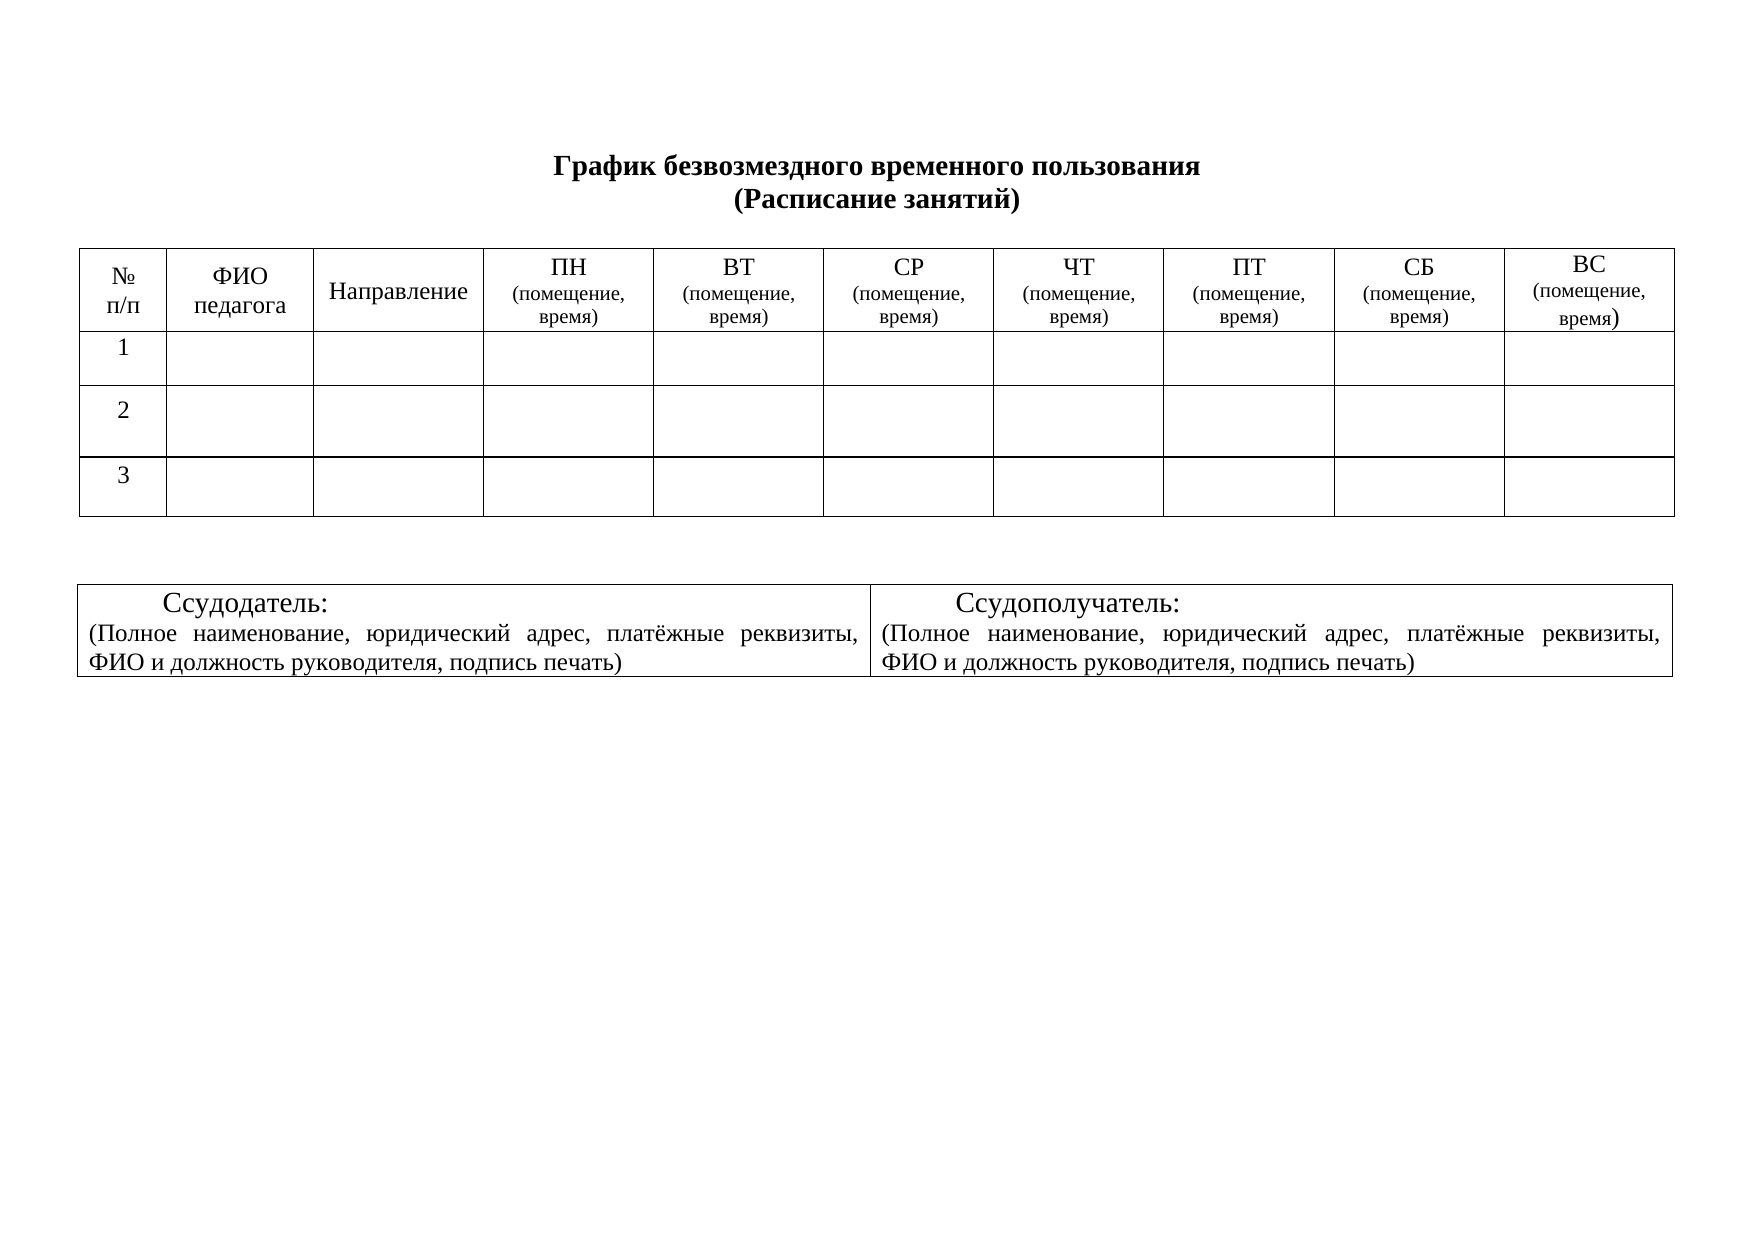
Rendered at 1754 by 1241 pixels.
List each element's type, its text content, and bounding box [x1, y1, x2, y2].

table_header Направление [314, 249, 483, 331]
table_cell 2 [80, 386, 166, 456]
table_cell [167, 332, 313, 385]
table_header Ссудополучатель: (Полное наименование, юридический адрес, платёжные реквизиты, ФИО и должность руководителя, подпись печать) [871, 585, 1672, 676]
table_cell 1 [80, 332, 166, 385]
table_cell [994, 386, 1163, 456]
table_cell [994, 332, 1163, 385]
table_cell [994, 458, 1163, 516]
table_cell [167, 386, 313, 456]
table_cell [1335, 458, 1504, 516]
table_cell [484, 386, 653, 456]
table_cell [1164, 386, 1334, 456]
table_cell [654, 458, 823, 516]
table_header СБ (помещение, время) [1335, 249, 1504, 331]
table_header Ссудодатель: (Полное наименование, юридический адрес, платёжные реквизиты, ФИО и должность руководителя, подпись печать) [78, 585, 870, 676]
table_cell [1164, 332, 1334, 385]
table_cell [1505, 386, 1674, 456]
table_header ВТ (помещение, время) [654, 249, 823, 331]
table_cell [314, 332, 483, 385]
table_cell [824, 332, 993, 385]
text График безвозмездного временного пользования [89, 148, 1665, 181]
table_header ЧТ (помещение, время) [994, 249, 1163, 331]
table_cell [824, 386, 993, 456]
table_cell [314, 386, 483, 456]
table_cell [484, 332, 653, 385]
text (Расписание занятий) [89, 181, 1665, 215]
table_cell 3 [80, 458, 166, 516]
table_header ПН (помещение, время) [484, 249, 653, 331]
table_cell [1505, 332, 1674, 385]
table_header ПТ (помещение, время) [1164, 249, 1334, 331]
table_cell [1335, 386, 1504, 456]
table_cell [314, 458, 483, 516]
table_cell [1335, 332, 1504, 385]
table_header ВС (помещение, время) [1505, 249, 1674, 331]
table_header ФИО педагога [167, 249, 313, 331]
table_cell [167, 458, 313, 516]
table_cell [484, 458, 653, 516]
table_cell [654, 332, 823, 385]
table_header № п/п [80, 249, 166, 331]
table_header СР (помещение, время) [824, 249, 993, 331]
table_cell [824, 458, 993, 516]
table_cell [654, 386, 823, 456]
table_cell [1505, 458, 1674, 516]
table_cell [1164, 458, 1334, 516]
